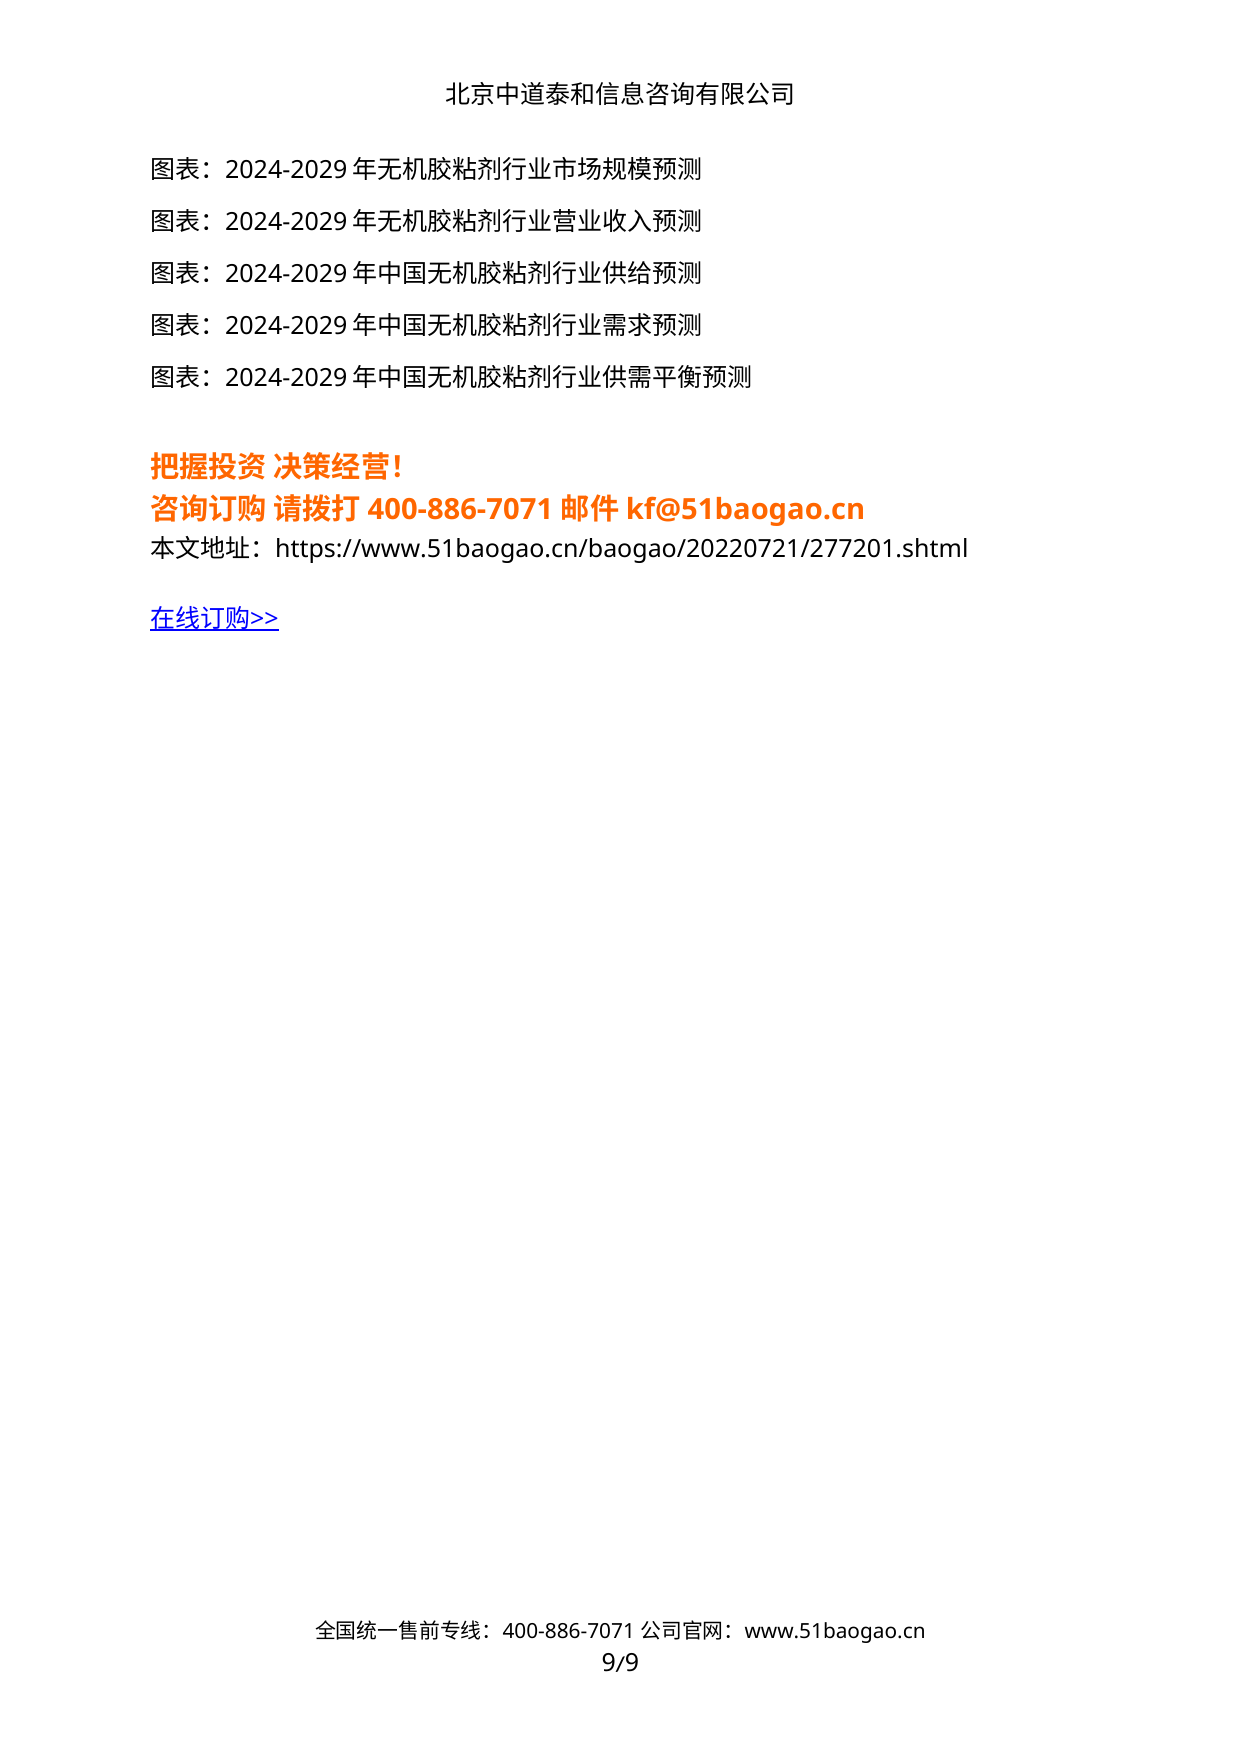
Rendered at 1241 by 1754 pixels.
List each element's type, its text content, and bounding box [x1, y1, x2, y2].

text 图表：2024-2029年中国无机胶粘剂行业供给预测 [150, 254, 1090, 290]
text 图表：2024-2029年无机胶粘剂行业市场规模预测 [150, 150, 1090, 186]
text 图表：2024-2029年中国无机胶粘剂行业供需平衡预测 [150, 357, 1090, 394]
text 图表：2024-2029年无机胶粘剂行业营业收入预测 [150, 202, 1090, 238]
text 把握投资 决策经营！咨询订购 请拨打 400-886-7071 邮件 kf@51baogao.cn本文地址：https://www.51baogao.cn/baogao/20220721/277201.shtml [150, 409, 1090, 564]
text 在线订购>> [150, 564, 1090, 635]
text 图表：2024-2029年中国无机胶粘剂行业需求预测 [150, 306, 1090, 342]
